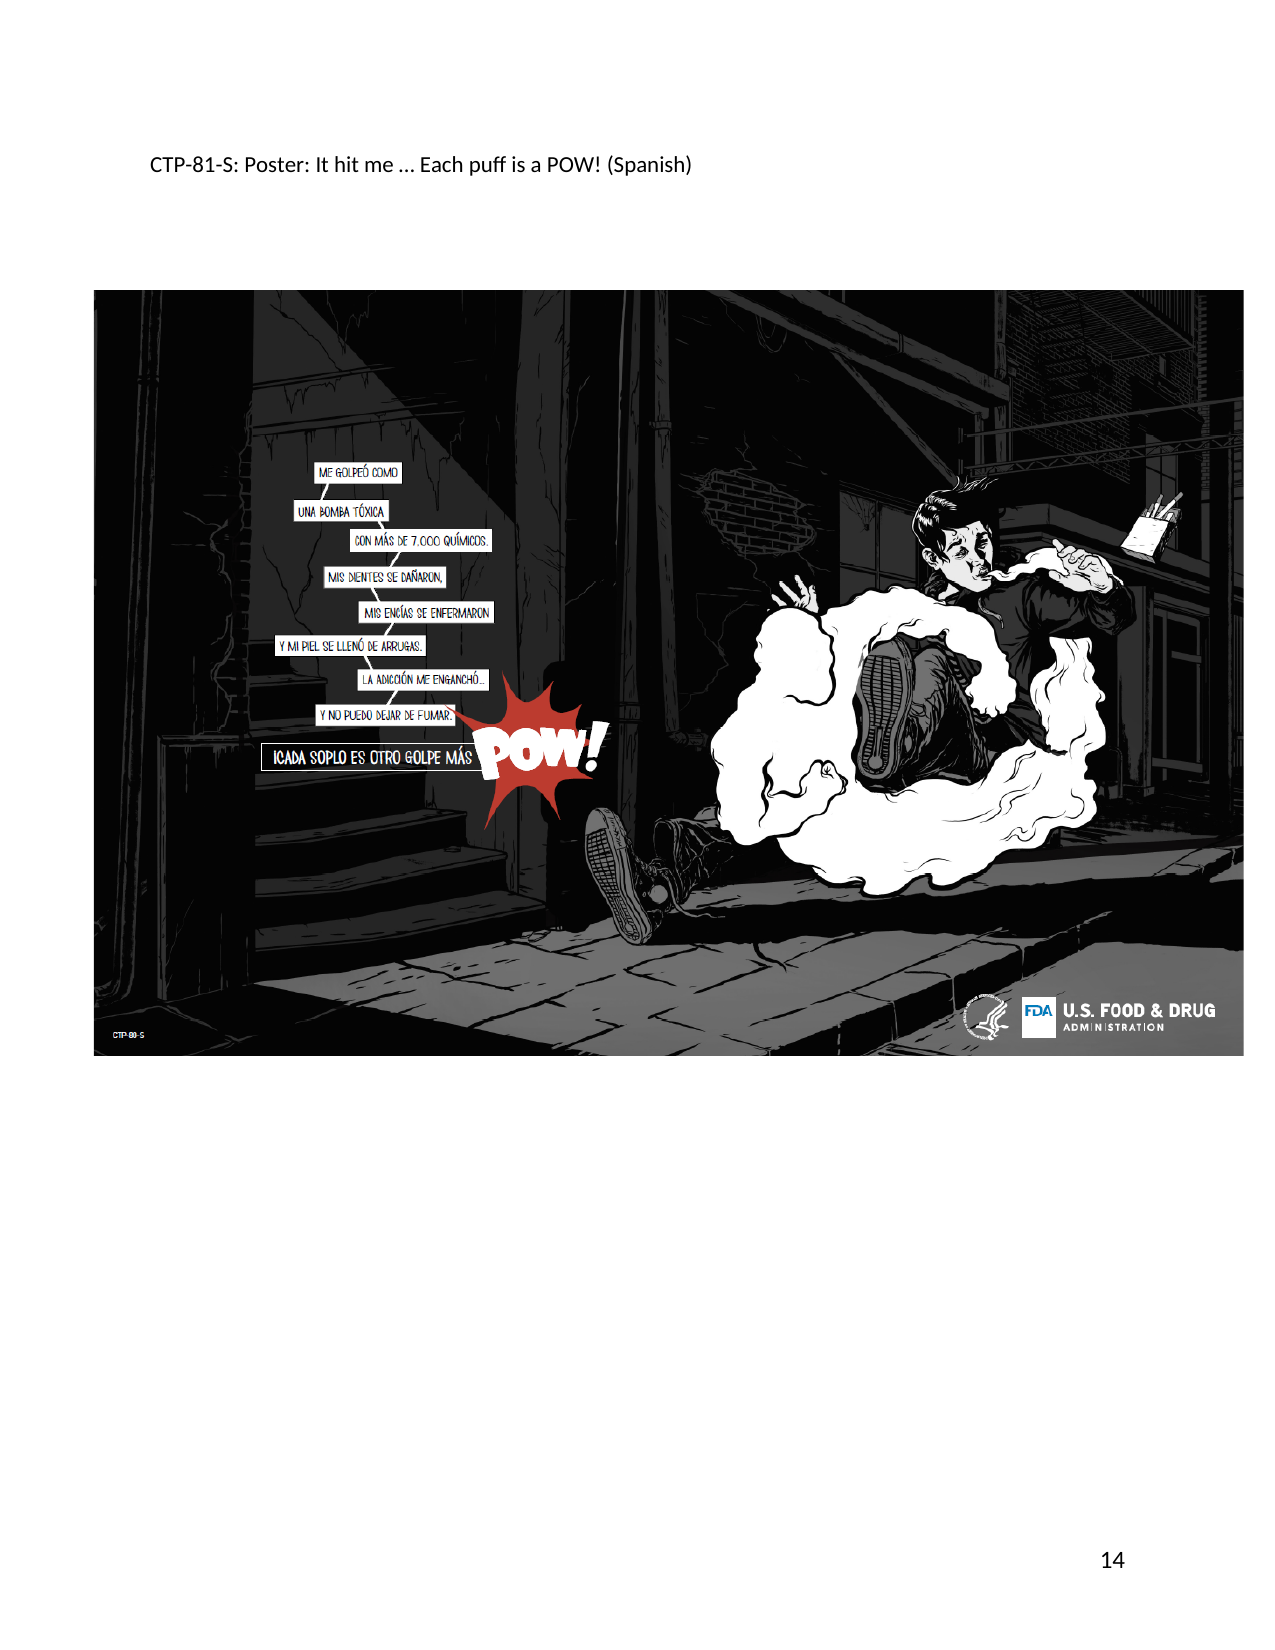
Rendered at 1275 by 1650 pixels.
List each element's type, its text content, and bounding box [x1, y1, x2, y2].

text CTP-81-S: Poster: It hit me … Each puff is a POW! (Spanish) [150, 150, 1125, 178]
picture [93, 290, 1244, 1056]
